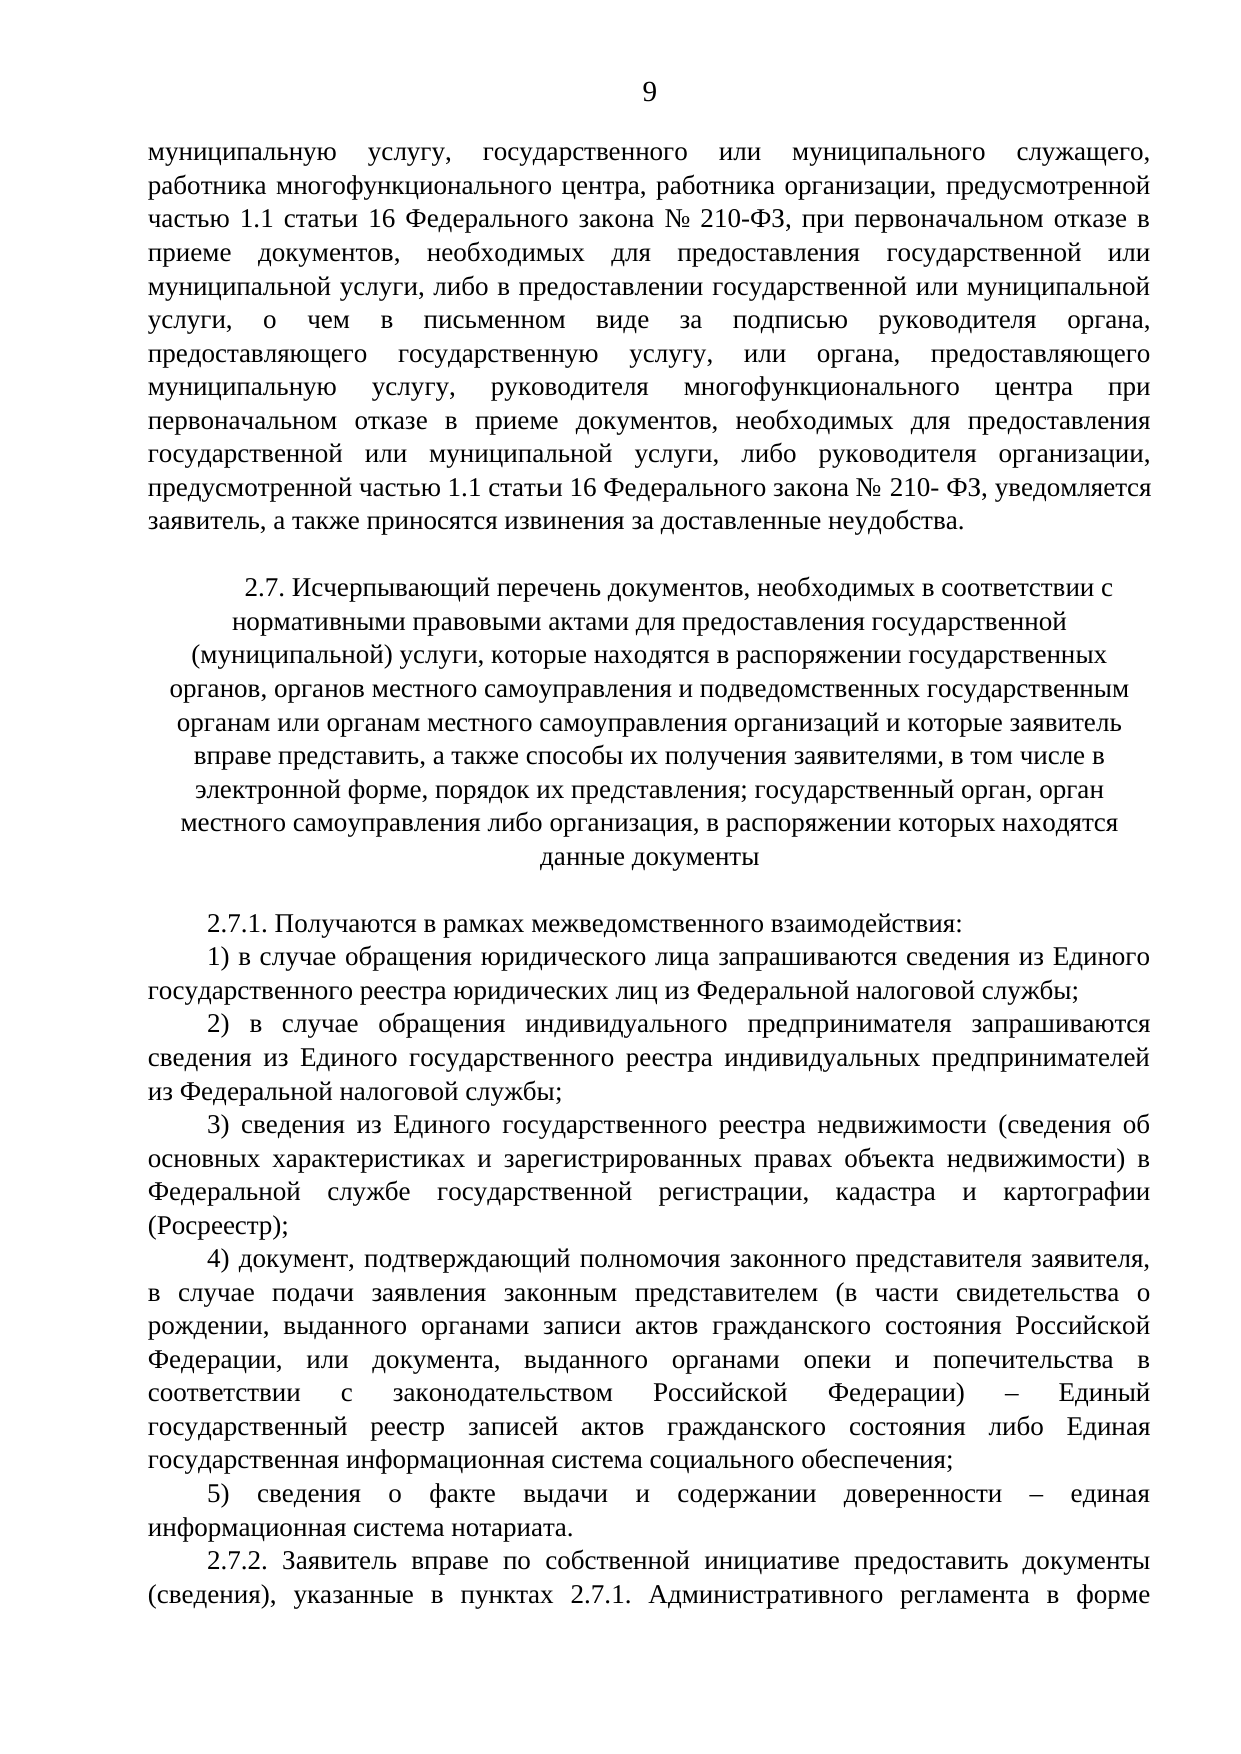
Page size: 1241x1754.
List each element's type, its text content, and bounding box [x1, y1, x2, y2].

text 2.7. Исчерпывающий перечень документов, необходимых в соответствии с нормативными правовыми актами для предоставления государственной (муниципальной) услуги, которые находятся в распоряжении государственных органов, органов местного самоуправления и подведомственных государственным органам или органам местного самоуправления организаций и которые заявитель вправе представить, а также способы их получения заявителями, в том числе в электронной форме, порядок их представления; государственный орган, орган местного самоуправления либо организация, в распоряжении которых находятся данные документы [148, 571, 1152, 871]
text 2) в случае обращения индивидуального предпринимателя запрашиваются сведения из Единого государственного реестра индивидуальных предпринимателей из Федеральной налоговой службы; [148, 1007, 1152, 1106]
text 4) документ, подтверждающий полномочия законного представителя заявителя, в случае подачи заявления законным представителем (в части свидетельства о рождении, выданного органами записи актов гражданского состояния Российской Федерации, или документа, выданного органами опеки и попечительства в соответствии с законодательством Российской Федерации) – Единый государственный реестр записей актов гражданского состояния либо Единая государственная информационная система социального обеспечения; [148, 1242, 1152, 1475]
text 1) в случае обращения юридического лица запрашиваются сведения из Единого государственного реестра юридических лиц из Федеральной налоговой службы; [148, 940, 1152, 1005]
text 5) сведения о факте выдачи и содержании доверенности – единая информационная система нотариата. [148, 1477, 1152, 1542]
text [148, 135, 1152, 536]
text 3) сведения из Единого государственного реестра недвижимости (сведения об основных характеристиках и зарегистрированных правах объекта недвижимости) в Федеральной службе государственной регистрации, кадастра и картографии (Росреестр); [148, 1108, 1152, 1240]
text 2.7.1. Получаются в рамках межведомственного взаимодействия: [148, 907, 1152, 938]
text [148, 1544, 1152, 1609]
